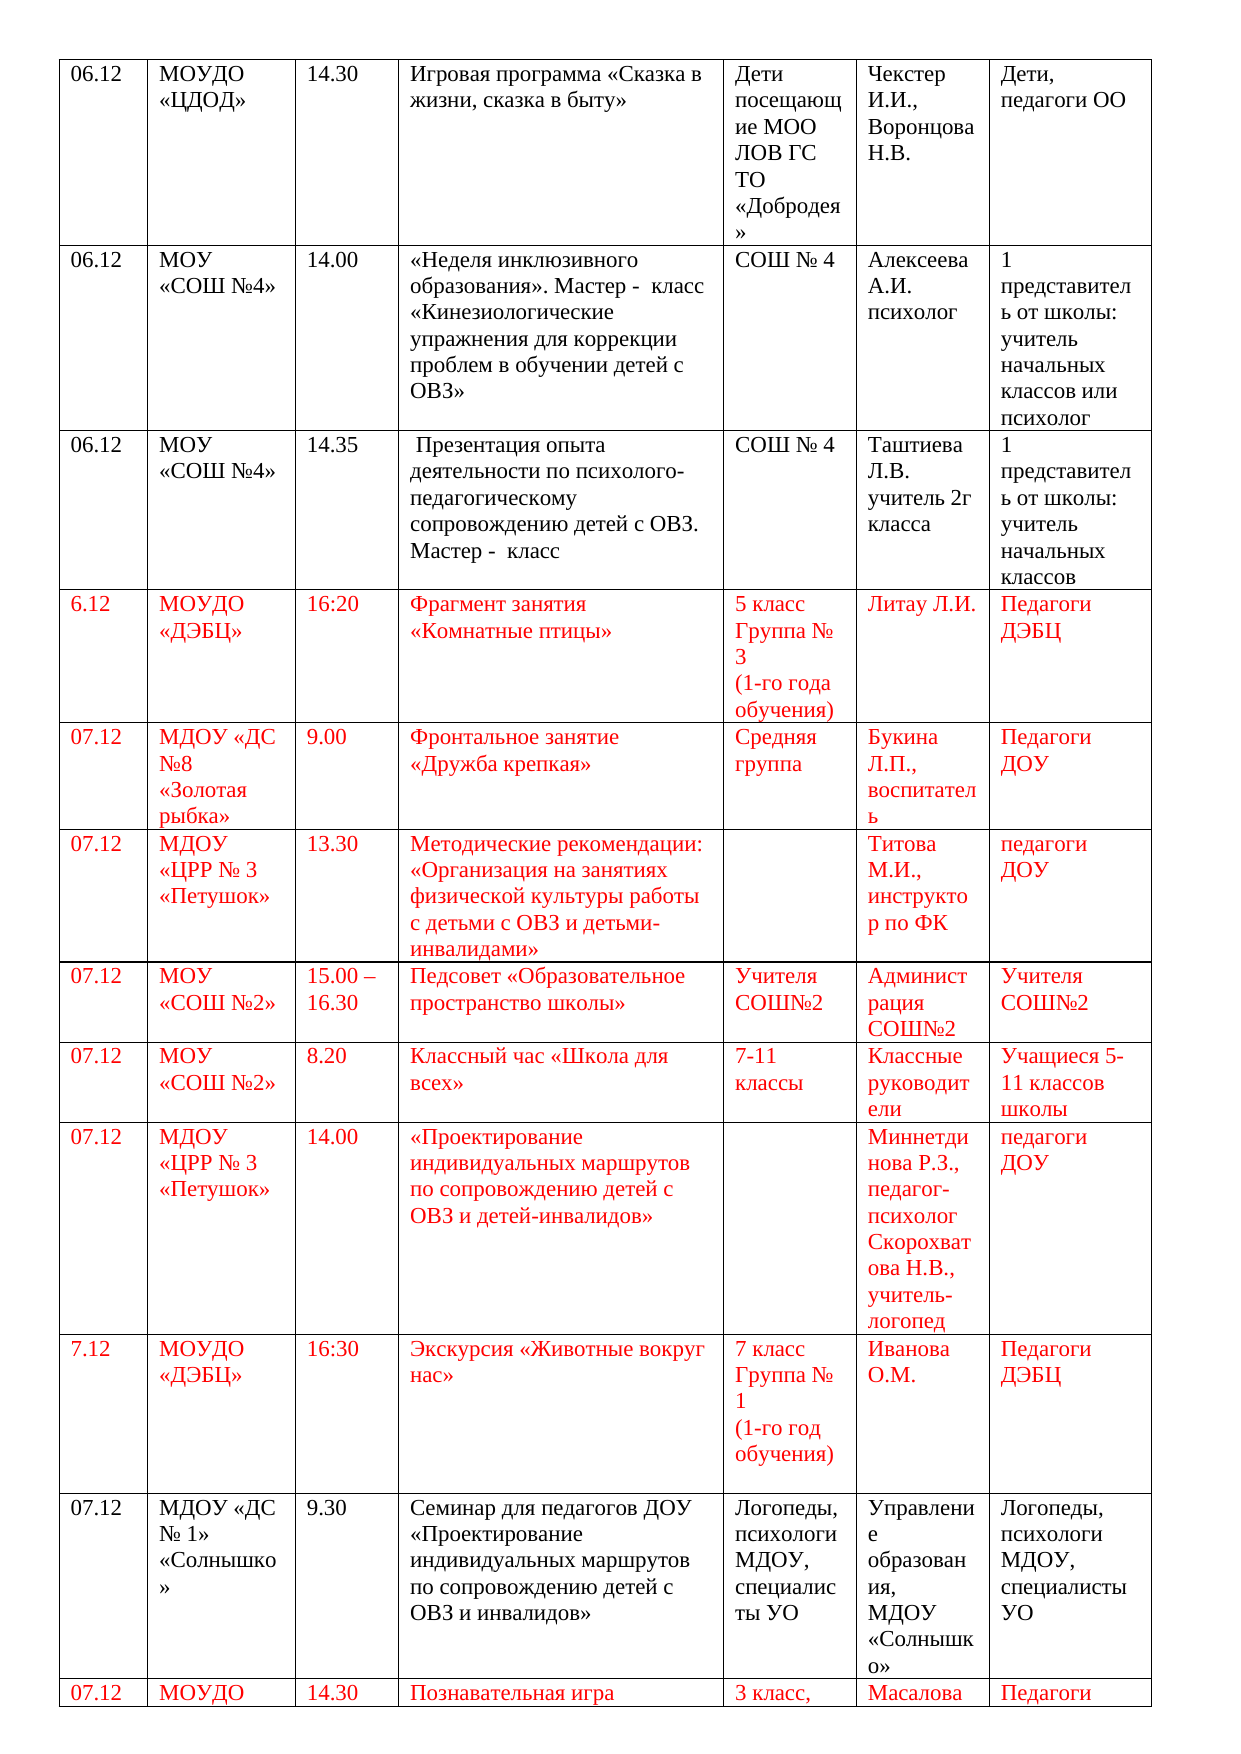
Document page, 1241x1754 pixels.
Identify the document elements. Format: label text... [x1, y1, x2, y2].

table_cell «Проектирование индивидуальных маршрутов по сопровождению детей с ОВЗ и детей-инвалидов» [399, 1123, 723, 1333]
table_cell Классные руководители [857, 1043, 989, 1122]
table_cell [724, 830, 856, 961]
table_cell СОШ № 4 [724, 431, 856, 589]
table_cell Педагоги ДЭБЦ [990, 590, 1151, 722]
table_cell Литау Л.И. [857, 590, 989, 722]
table_cell МОУ «СОШ №4» [148, 431, 295, 589]
table_cell 6.12 [60, 590, 147, 722]
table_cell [857, 1679, 989, 1706]
table_cell Миннетдинова Р.З., педагог-психолог Скорохватова Н.В., учитель-логопед [857, 1123, 989, 1333]
table_cell Титова М.И., инструктор по ФК [857, 830, 989, 961]
table_cell 5 класс Группа № 3 (1-го года обучения) [724, 590, 856, 722]
table_cell Иванова О.М. [857, 1335, 989, 1493]
table_cell СОШ № 4 [724, 246, 856, 430]
table_cell 8.20 [296, 1043, 398, 1122]
table_cell Методические рекомендации: «Организация на занятиях физической культуры работы с детьми с ОВЗ и детьми-инвалидами» [399, 830, 723, 961]
table_cell 3 класс, СКОШ [724, 1679, 856, 1706]
table_cell 7-11 классы [724, 1043, 856, 1122]
table_cell Педагоги ДЭБЦ [990, 1335, 1151, 1493]
table_cell 07.12 [60, 830, 147, 961]
table_cell МОУДО «ДЮЦ ЦТС» [148, 1679, 295, 1706]
table_cell 07.12 [60, 1679, 147, 1706]
table_cell 07.12 [60, 963, 147, 1042]
table_cell Управление образования, МДОУ «Солнышко» [857, 1494, 989, 1678]
table_cell [724, 1123, 856, 1333]
table_cell Дети посещающие МОО ЛОВ ГС ТО «Добродея» [724, 60, 856, 245]
table_cell 1 представитель от школы: учитель начальных классов или психолог [990, 246, 1151, 430]
table_cell 16:20 [296, 590, 398, 722]
table_cell 06.12 [60, 60, 147, 245]
table_cell 15.00 – 16.30 [296, 963, 398, 1042]
table_cell Дети, педагоги ОО [990, 60, 1151, 245]
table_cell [399, 1679, 723, 1706]
table_cell 06.12 [60, 431, 147, 589]
table_cell 07.12 [60, 1123, 147, 1333]
table_cell Средняя группа [724, 723, 856, 829]
table_cell Букина Л.П., воспитатель [857, 723, 989, 829]
table_cell 07.12 [60, 723, 147, 829]
table_cell 1 представитель от школы: учитель начальных классов [990, 431, 1151, 589]
table_cell 9.00 [296, 723, 398, 829]
table_cell 13.30 [296, 830, 398, 961]
table_cell педагоги ДОУ [990, 1123, 1151, 1333]
table_cell Администрация СОШ№2 [857, 963, 989, 1042]
table_cell МОУ «СОШ №2» [148, 1043, 295, 1122]
table_cell Семинар для педагогов ДОУ «Проектирование индивидуальных маршрутов по сопровождению детей с ОВЗ и инвалидов» [399, 1494, 723, 1678]
table_cell МОУ «СОШ №4» [148, 246, 295, 430]
table_cell Педагоги ДОУ [990, 723, 1151, 829]
table_cell Логопеды, психологи МДОУ, специалисты УО [724, 1494, 856, 1678]
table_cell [990, 1679, 1151, 1706]
table_cell Учителя СОШ№2 [990, 963, 1151, 1042]
table_cell МОУДО «ДЭБЦ» [148, 590, 295, 722]
table_cell Классный час «Школа для всех» [399, 1043, 723, 1122]
table_cell Игровая программа «Сказка в жизни, сказка в быту» [399, 60, 723, 245]
table_cell Логопеды, психологи МДОУ, специалисты УО [990, 1494, 1151, 1678]
table_cell Экскурсия «Животные вокруг нас» [399, 1335, 723, 1493]
table_cell 7 класс Группа № 1 (1-го год обучения) [724, 1335, 856, 1493]
table_cell МДОУ «ЦРР № 3 «Петушок» [148, 1123, 295, 1333]
table_cell педагоги ДОУ [990, 830, 1151, 961]
table_cell «Неделя инклюзивного образования». Мастер - класс «Кинезиологические упражнения для коррекции проблем в обучении детей с ОВЗ» [399, 246, 723, 430]
table_cell Фрагмент занятия «Комнатные птицы» [399, 590, 723, 722]
table_cell 06.12 [60, 246, 147, 430]
table_cell МОУДО «ДЭБЦ» [148, 1335, 295, 1493]
table_cell 07.12 [60, 1043, 147, 1122]
table_cell Фронтальное занятие «Дружба крепкая» [399, 723, 723, 829]
table_cell 14.30 [296, 60, 398, 245]
table_cell Педсовет «Образовательное пространство школы» [399, 963, 723, 1042]
table_cell Алексеева А.И. психолог [857, 246, 989, 430]
table_cell 14.35 [296, 431, 398, 589]
table_cell Учителя СОШ№2 [724, 963, 856, 1042]
table_cell Презентация опыта деятельности по психолого-педагогическому сопровождению детей с ОВЗ. Мастер - класс [399, 431, 723, 589]
table_cell МДОУ «ЦРР № 3 «Петушок» [148, 830, 295, 961]
table_cell МДОУ «ДС №8 «Золотая рыбка» [148, 723, 295, 829]
table_cell МДОУ «ДС № 1» «Солнышко» [148, 1494, 295, 1678]
table_cell МОУ «СОШ №2» [148, 963, 295, 1042]
table_cell 16:30 [296, 1335, 398, 1493]
table_cell 14.00 [296, 1123, 398, 1333]
table_cell 7.12 [60, 1335, 147, 1493]
table_cell МОУДО «ЦДОД» [148, 60, 295, 245]
table_cell Чекстер И.И., Воронцова Н.В. [857, 60, 989, 245]
table_cell 14.30 [296, 1679, 398, 1706]
table_cell 9.30 [296, 1494, 398, 1678]
table_cell Таштиева Л.В. учитель 2г класса [857, 431, 989, 589]
table_cell Учащиеся 5-11 классов школы [990, 1043, 1151, 1122]
table_cell 14.00 [296, 246, 398, 430]
table_cell 07.12 [60, 1494, 147, 1678]
